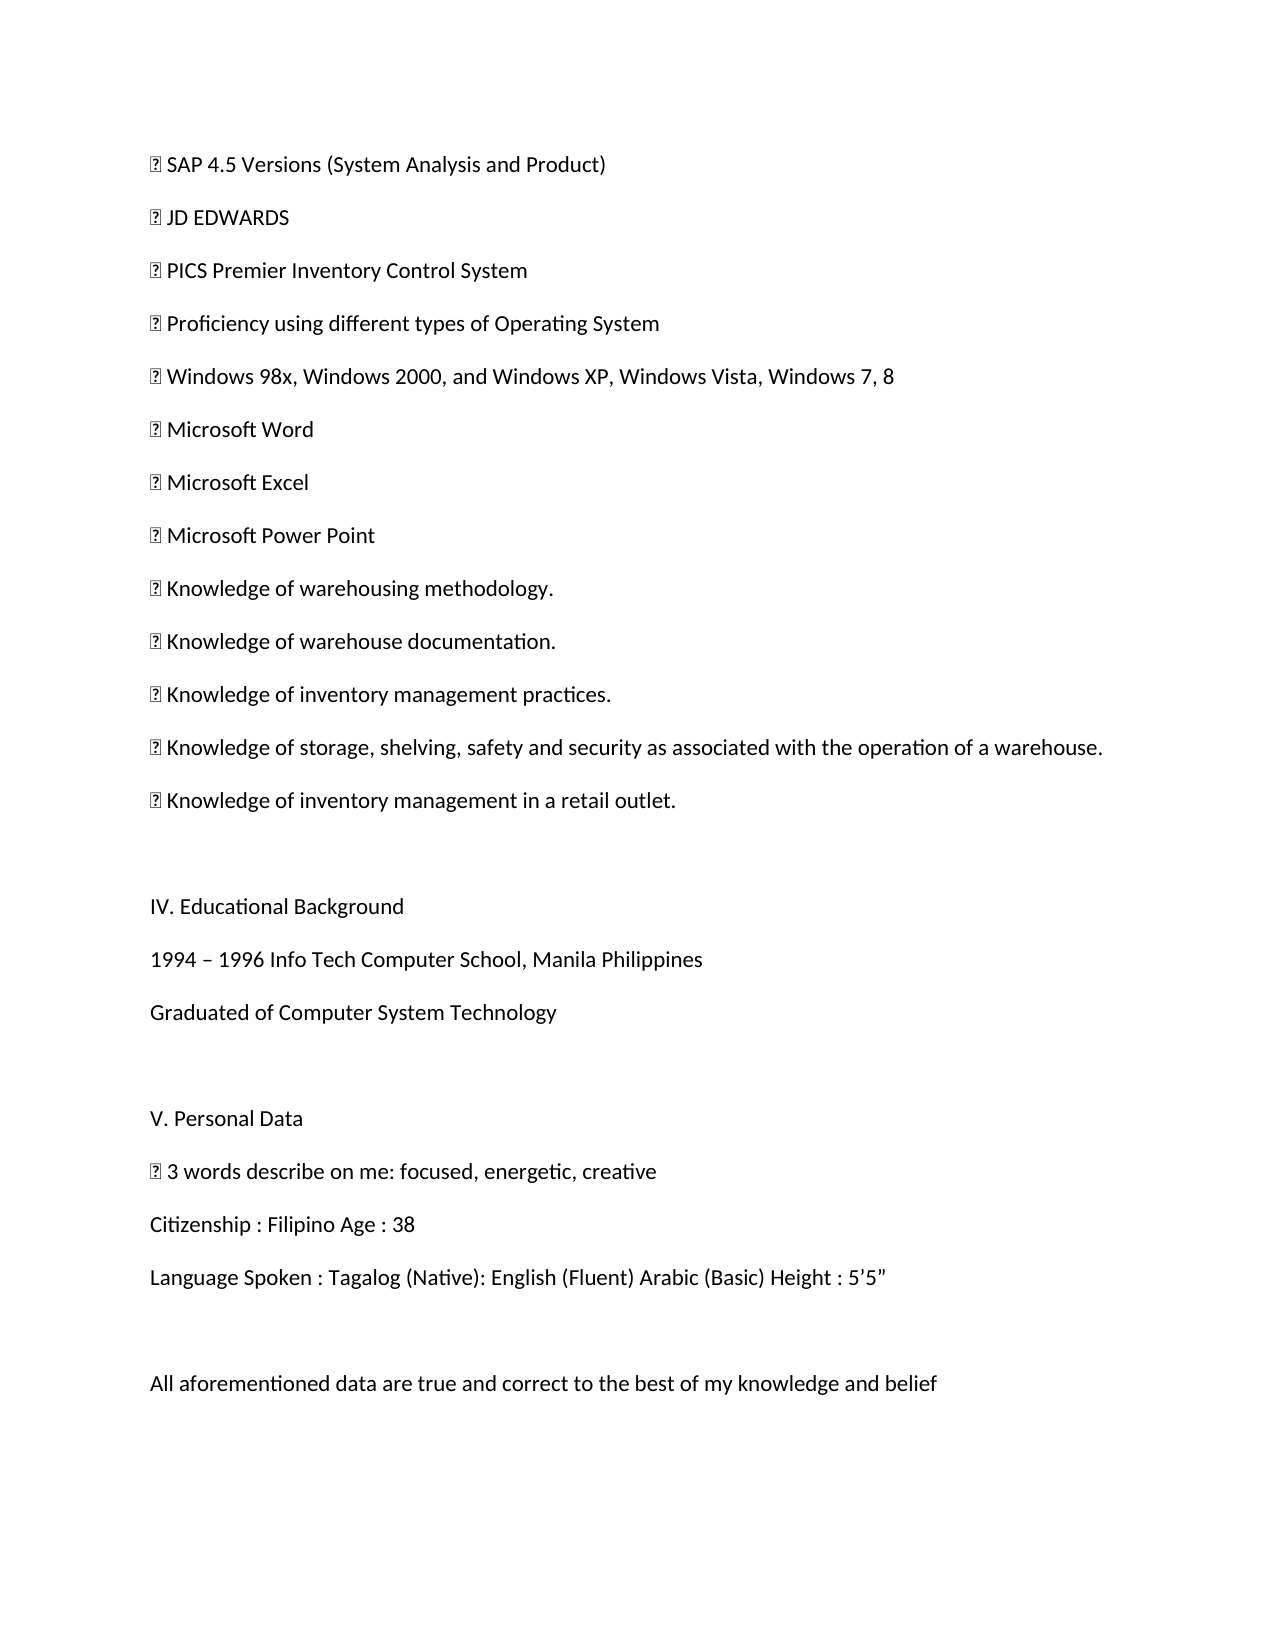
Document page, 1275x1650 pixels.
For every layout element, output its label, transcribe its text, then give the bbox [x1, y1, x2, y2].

text  Knowledge of storage, shelving, safety and security as associated with the operation of a warehouse. [150, 733, 1125, 761]
text  Microsoft Word [150, 415, 1125, 443]
text 1994 – 1996 Info Tech Computer School, Manila Philippines [150, 945, 1125, 973]
text  Knowledge of inventory management in a retail outlet. [150, 786, 1125, 814]
text  Knowledge of warehouse documentation. [150, 627, 1125, 655]
text IV. Educational Background [150, 892, 1125, 920]
text All aforementioned data are true and correct to the best of my knowledge and belief [150, 1369, 1125, 1397]
text  Proficiency using different types of Operating System [150, 309, 1125, 337]
text  JD EDWARDS [150, 203, 1125, 231]
text Graduated of Computer System Technology [150, 998, 1125, 1026]
text  Windows 98x, Windows 2000, and Windows XP, Windows Vista, Windows 7, 8 [150, 362, 1125, 390]
text  Microsoft Power Point [150, 521, 1125, 549]
text  PICS Premier Inventory Control System [150, 256, 1125, 284]
text  Knowledge of warehousing methodology. [150, 574, 1125, 602]
text Language Spoken : Tagalog (Native): English (Fluent) Arabic (Basic) Height : 5’5” [150, 1263, 1125, 1291]
text  Knowledge of inventory management practices. [150, 680, 1125, 708]
text  3 words describe on me: focused, energetic, creative [150, 1157, 1125, 1185]
text  SAP 4.5 Versions (System Analysis and Product) [150, 150, 1125, 178]
text V. Personal Data [150, 1104, 1125, 1132]
text  Microsoft Excel [150, 468, 1125, 496]
text Citizenship : Filipino Age : 38 [150, 1210, 1125, 1238]
